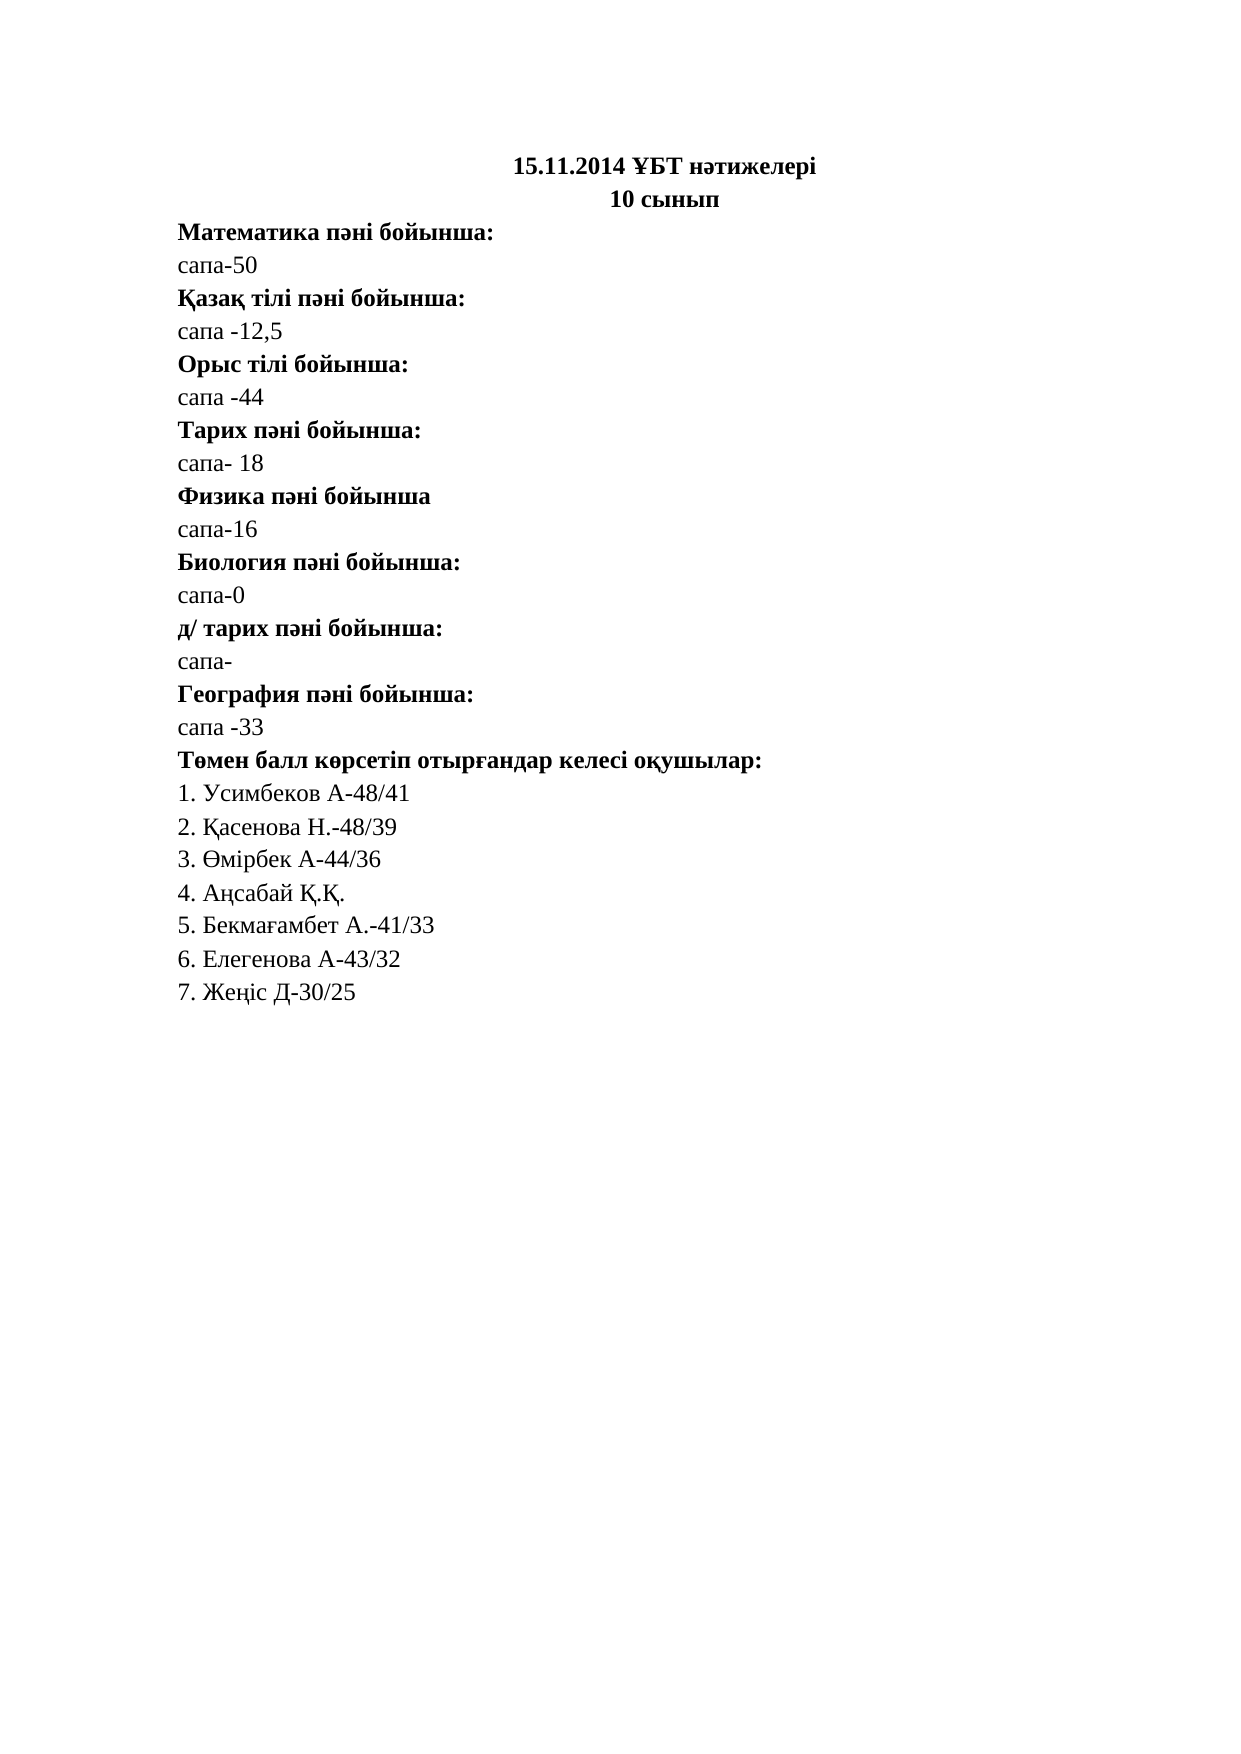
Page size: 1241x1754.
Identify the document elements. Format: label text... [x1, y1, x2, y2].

text сапа -33 [177, 712, 1152, 741]
text География пәні бойынша: [177, 679, 1152, 708]
text 7. Жеңіс Д-30/25 [177, 977, 1152, 1005]
text сапа-0 [177, 580, 1152, 609]
text сапа-16 [177, 514, 1152, 543]
text 10 сынып [177, 184, 1152, 213]
text 3. Өмірбек А-44/36 [177, 844, 1152, 873]
text Биология пәні бойынша: [177, 547, 1152, 576]
text сапа-50 [177, 250, 1152, 279]
text Қазақ тілі пәні бойынша: [177, 283, 1152, 312]
text Орыс тілі бойынша: [177, 349, 1152, 378]
text д/ тарих пәні бойынша: [177, 613, 1152, 642]
text 1. Усимбеков А-48/41 [177, 778, 1152, 807]
text Математика пәні бойынша: [177, 217, 1152, 246]
text Тарих пәні бойынша: [177, 415, 1152, 444]
text 6. Елегенова А-43/32 [177, 944, 1152, 972]
text Төмен балл көрсетіп отырғандар келесі оқушылар: [177, 746, 1152, 774]
text сапа- 18 [177, 448, 1152, 477]
text сапа -12,5 [177, 316, 1152, 345]
text 15.11.2014 ҰБТ нәтижелері [177, 151, 1152, 180]
text сапа -44 [177, 382, 1152, 411]
text 5. Бекмағамбет А.-41/33 [177, 911, 1152, 939]
text сапа- [177, 646, 1152, 675]
text 2. Қасенова Н.-48/39 [177, 812, 1152, 840]
text Физика пәні бойынша [177, 481, 1152, 510]
text 4. Аңсабай Қ.Қ. [177, 878, 1152, 906]
